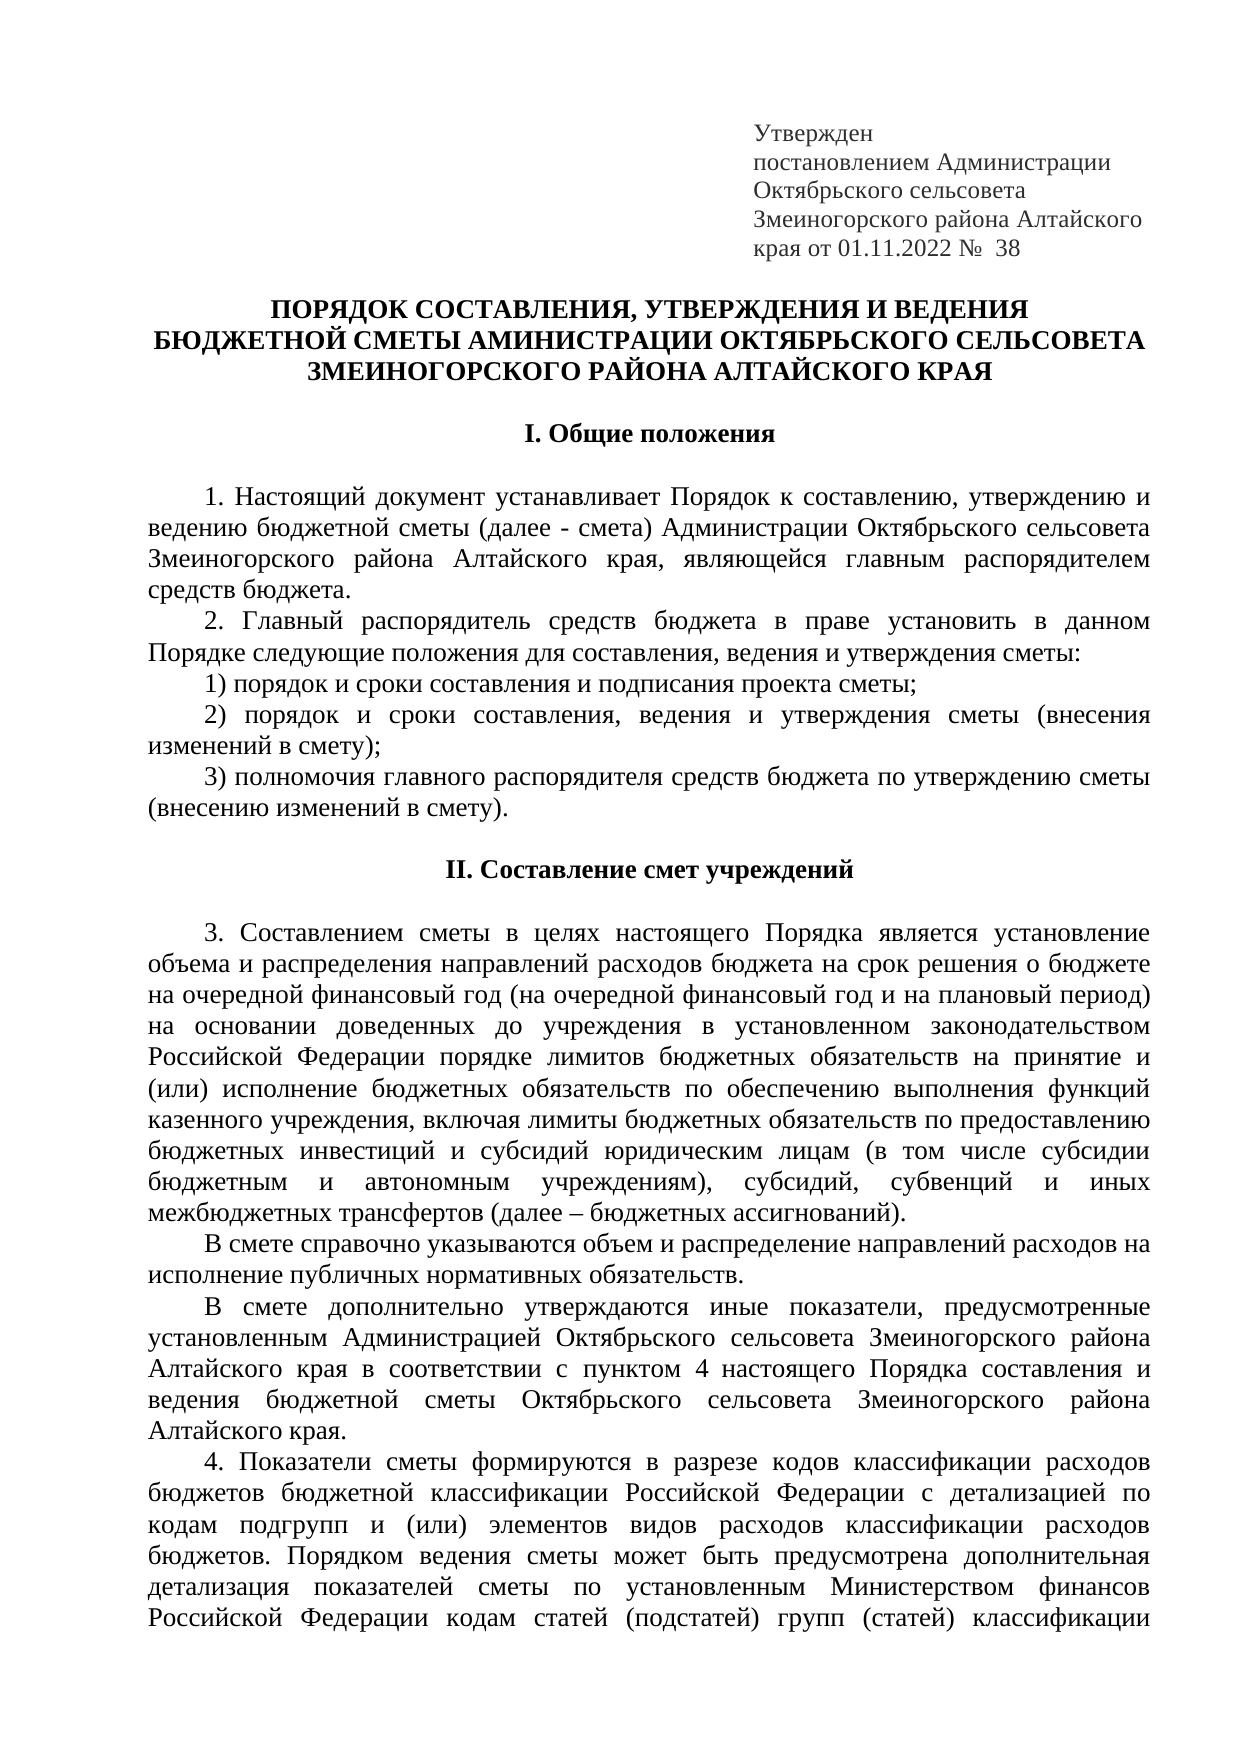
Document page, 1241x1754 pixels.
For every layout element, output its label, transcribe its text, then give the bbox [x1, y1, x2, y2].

text В смете справочно указываются объем и распределение направлений расходов на исполнение публичных нормативных обязательств. [148, 1227, 1152, 1290]
text 2) порядок и сроки составления, ведения и утверждения сметы (внесения изменений в смету); [148, 698, 1152, 760]
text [148, 1445, 1152, 1632]
title ЗМЕИНОГОРСКОГО РАЙОНА АЛТАЙСКОГО КРАЯ [148, 355, 1152, 386]
title ПОРЯДОК СОСТАВЛЕНИЯ, УТВЕРЖДЕНИЯ И ВЕДЕНИЯ [148, 293, 1152, 324]
text 3) полномочия главного распорядителя средств бюджета по утверждению сметы (внесению изменений в смету). [148, 760, 1152, 822]
text В смете дополнительно утверждаются иные показатели, предусмотренные установленным Администрацией Октябрьского сельсовета Змеиногорского района Алтайского края в соответствии с пунктом 4 настоящего Порядка составления и ведения бюджетной сметы Октябрьского сельсовета Змеиногорского района Алтайского края. [148, 1290, 1152, 1445]
title I. Общие положения [148, 418, 1152, 449]
title БЮДЖЕТНОЙ СМЕТЫ АМИНИСТРАЦИИ ОКТЯБРЬСКОГО СЕЛЬСОВЕТА [148, 324, 1152, 355]
title II. Составление смет учреждений [148, 854, 1152, 885]
text 1. Настоящий документ устанавливает Порядок к составлению, утверждению и ведению бюджетной сметы (далее - смета) Администрации Октябрьского сельсовета Змеиногорского района Алтайского края, являющейся главным распорядителем средств бюджета. [148, 480, 1152, 604]
text Утвержден постановлением Администрации Октябрьского сельсовета Змеиногорского района Алтайского края от 01.11.2022 № 38 [753, 118, 1152, 262]
text 3. Составлением сметы в целях настоящего Порядка является установление объема и распределения направлений расходов бюджета на срок решения о бюджете на очередной финансовый год (на очередной финансовый год и на плановый период) на основании доведенных до учреждения в установленном законодательством Российской Федерации порядке лимитов бюджетных обязательств на принятие и (или) исполнение бюджетных обязательств по обеспечению выполнения функций казенного учреждения, включая лимиты бюджетных обязательств по предоставлению бюджетных инвестиций и субсидий юридическим лицам (в том числе субсидии бюджетным и автономным учреждениям), субсидий, субвенций и иных межбюджетных трансфертов (далее – бюджетных ассигнований). [148, 916, 1152, 1227]
text 1) порядок и сроки составления и подписания проекта сметы; [148, 667, 1152, 698]
text 2. Главный распорядитель средств бюджета в праве установить в данном Порядке следующие положения для составления, ведения и утверждения сметы: [148, 604, 1152, 667]
